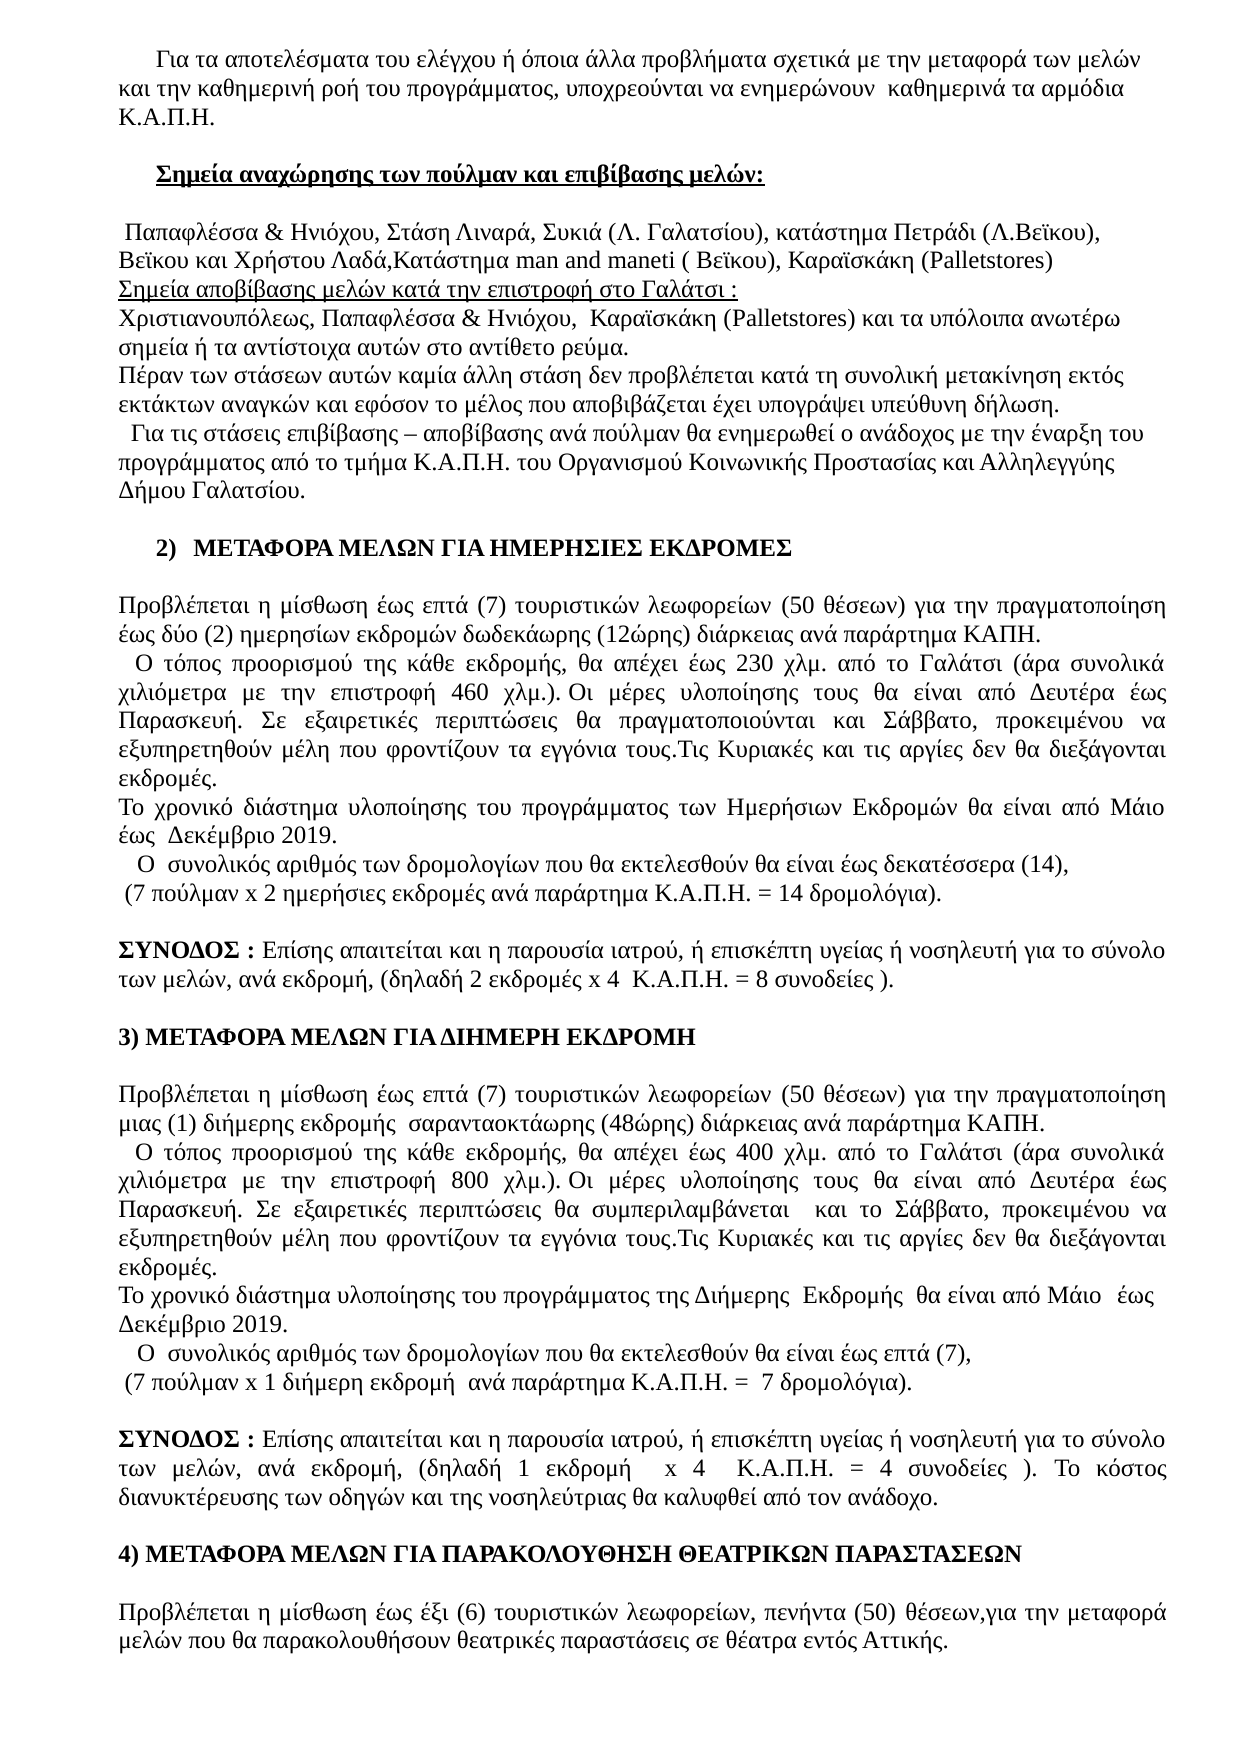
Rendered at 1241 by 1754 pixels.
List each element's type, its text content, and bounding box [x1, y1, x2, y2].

text Προβλέπεται η μίσθωση έως έξι (6) τουριστικών λεωφορείων, πενήντα (50) θέσεων,για την μεταφορά μελών που θα παρακολουθήσουν θεατρικές παραστάσεις σε θέατρα εντός Αττικής. [118, 1597, 1167, 1654]
text Σημεία αναχώρησης των πούλμαν και επιβίβασης μελών: [118, 159, 1167, 188]
text Ο τόπος προορισμού της κάθε εκδρομής, θα απέχει έως 400 χλμ. από το Γαλάτσι (άρα συνολικά χιλιόμετρα με την επιστροφή 800 χλμ.). Οι μέρες υλοποίησης τους θα είναι από Δευτέρα έως Παρασκευή. Σε εξαιρετικές περιπτώσεις θα συμπεριλαμβάνεται και το Σάββατο, προκειμένου να εξυπηρετηθούν μέλη που φροντίζουν τα εγγόνια τους.Τις Κυριακές και τις αργίες δεν θα διεξάγονται εκδρομές. [118, 1137, 1167, 1281]
text (7 πούλμαν x 1 διήμερη εκδρομή ανά παράρτημα Κ.Α.Π.Η. = 7 δρομολόγια). [118, 1367, 1167, 1396]
text Πέραν των στάσεων αυτών καμία άλλη στάση δεν προβλέπεται κατά τη συνολική μετακίνηση εκτός εκτάκτων αναγκών και εφόσον το μέλος που αποβιβάζεται έχει υπογράψει υπεύθυνη δήλωση. [118, 361, 1167, 418]
text Σημεία αποβίβασης μελών κατά την επιστροφή στο Γαλάτσι : [118, 274, 1167, 303]
text Για τις στάσεις επιβίβασης – αποβίβασης ανά πούλμαν θα ενημερωθεί ο ανάδοχος με την έναρξη του προγράμματος από το τμήμα Κ.Α.Π.Η. του Οργανισμού Κοινωνικής Προστασίας και Αλληλεγγύης Δήμου Γαλατσίου. [118, 418, 1167, 504]
text Το χρονικό διάστημα υλοποίησης του προγράμματος της Διήμερης Εκδρομής θα είναι από Μάιο έως Δεκέμβριο 2019. [118, 1281, 1167, 1338]
text Ο συνολικός αριθμός των δρομολογίων που θα εκτελεσθούν θα είναι έως επτά (7), [118, 1338, 1167, 1367]
text ΣΥΝΟΔΟΣ : Επίσης απαιτείται και η παρουσία ιατρού, ή επισκέπτη υγείας ή νοσηλευτή για το σύνολο των μελών, ανά εκδρομή, (δηλαδή 2 εκδρομές x 4 Κ.Α.Π.Η. = 8 συνοδείες ). [118, 936, 1167, 993]
text 4) ΜΕΤΑΦΟΡΑ ΜΕΛΩΝ ΓΙΑ ΠΑΡΑΚΟΛΟΥΘΗΣΗ ΘΕΑΤΡΙΚΩΝ ΠΑΡΑΣΤΑΣΕΩΝ [118, 1539, 1167, 1568]
text Παπαφλέσσα & Ηνιόχου, Στάση Λιναρά, Συκιά (Λ. Γαλατσίου), κατάστημα Πετράδι (Λ.Βεϊκου), Bεϊκου και Χρήστου Λαδά,Κατάστημα man and maneti ( Βεϊκου), Καραϊσκάκη (Palletstores) [118, 217, 1167, 274]
list ΜΕΤΑΦΟΡΑ ΜΕΛΩΝ ΓΙΑ ΗΜΕΡΗΣΙΕΣ ΕΚΔΡΟΜΕΣ [156, 533, 1167, 562]
text Προβλέπεται η μίσθωση έως επτά (7) τουριστικών λεωφορείων (50 θέσεων) για την πραγματοποίηση έως δύο (2) ημερησίων εκδρομών δωδεκάωρης (12ώρης) διάρκειας ανά παράρτημα ΚΑΠΗ. [118, 591, 1167, 648]
text Χριστιανουπόλεως, Παπαφλέσσα & Ηνιόχου, Καραϊσκάκη (Palletstores) και τα υπόλοιπα ανωτέρω σημεία ή τα αντίστοιχα αυτών στο αντίθετο ρεύμα. [118, 303, 1167, 361]
text (7 πούλμαν x 2 ημερήσιες εκδρομές ανά παράρτημα Κ.Α.Π.Η. = 14 δρομολόγια). [118, 878, 1167, 907]
text 3) ΜΕΤΑΦΟΡΑ ΜΕΛΩΝ ΓΙΑ ΔΙΗΜΕΡΗ ΕΚΔΡΟΜΗ [118, 1022, 1167, 1051]
text Για τα αποτελέσματα του ελέγχου ή όποια άλλα προβλήματα σχετικά με την μεταφορά των μελών και την καθημερινή ροή του προγράμματος, υποχρεούνται να ενημερώνουν καθημερινά τα αρμόδια Κ.Α.Π.Η. [118, 44, 1167, 131]
text Ο συνολικός αριθμός των δρομολογίων που θα εκτελεσθούν θα είναι έως δεκατέσσερα (14), [118, 849, 1167, 878]
text Ο τόπος προορισμού της κάθε εκδρομής, θα απέχει έως 230 χλμ. από το Γαλάτσι (άρα συνολικά χιλιόμετρα με την επιστροφή 460 χλμ.). Οι μέρες υλοποίησης τους θα είναι από Δευτέρα έως Παρασκευή. Σε εξαιρετικές περιπτώσεις θα πραγματοποιούνται και Σάββατο, προκειμένου να εξυπηρετηθούν μέλη που φροντίζουν τα εγγόνια τους.Τις Κυριακές και τις αργίες δεν θα διεξάγονται εκδρομές. [118, 648, 1167, 792]
text Προβλέπεται η μίσθωση έως επτά (7) τουριστικών λεωφορείων (50 θέσεων) για την πραγματοποίηση μιας (1) διήμερης εκδρομής σαρανταοκτάωρης (48ώρης) διάρκειας ανά παράρτημα ΚΑΠΗ. [118, 1079, 1167, 1137]
text ΣΥΝΟΔΟΣ : Επίσης απαιτείται και η παρουσία ιατρού, ή επισκέπτη υγείας ή νοσηλευτή για το σύνολο των μελών, ανά εκδρομή, (δηλαδή 1 εκδρομή x 4 Κ.Α.Π.Η. = 4 συνοδείες ). To κόστος διανυκτέρευσης των οδηγών και της νοσηλεύτριας θα καλυφθεί από τον ανάδοχο. [118, 1424, 1167, 1511]
text Το χρονικό διάστημα υλοποίησης του προγράμματος των Ημερήσιων Εκδρομών θα είναι από Μάιο έως Δεκέμβριο 2019. [118, 792, 1167, 849]
